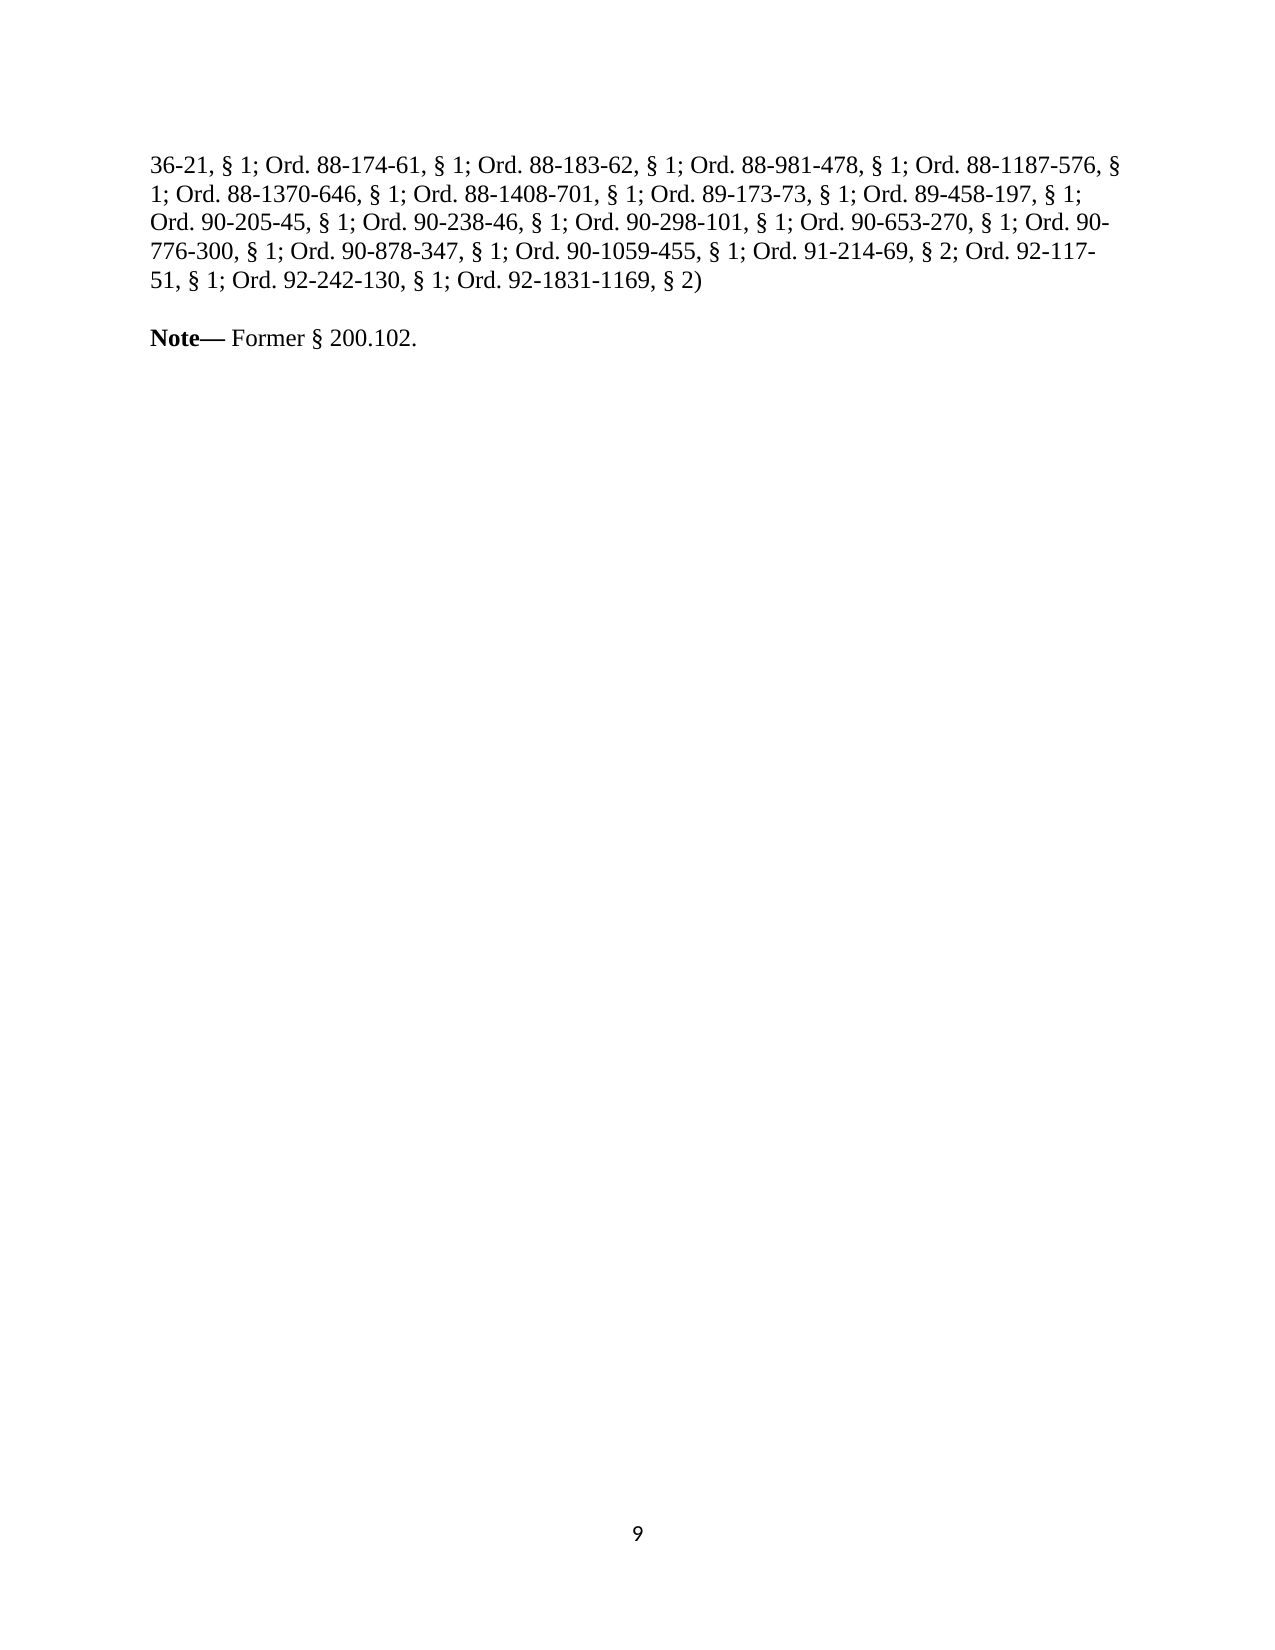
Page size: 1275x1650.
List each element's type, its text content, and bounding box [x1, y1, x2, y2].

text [150, 150, 1125, 294]
text Note— Former § 200.102. [150, 323, 1125, 352]
